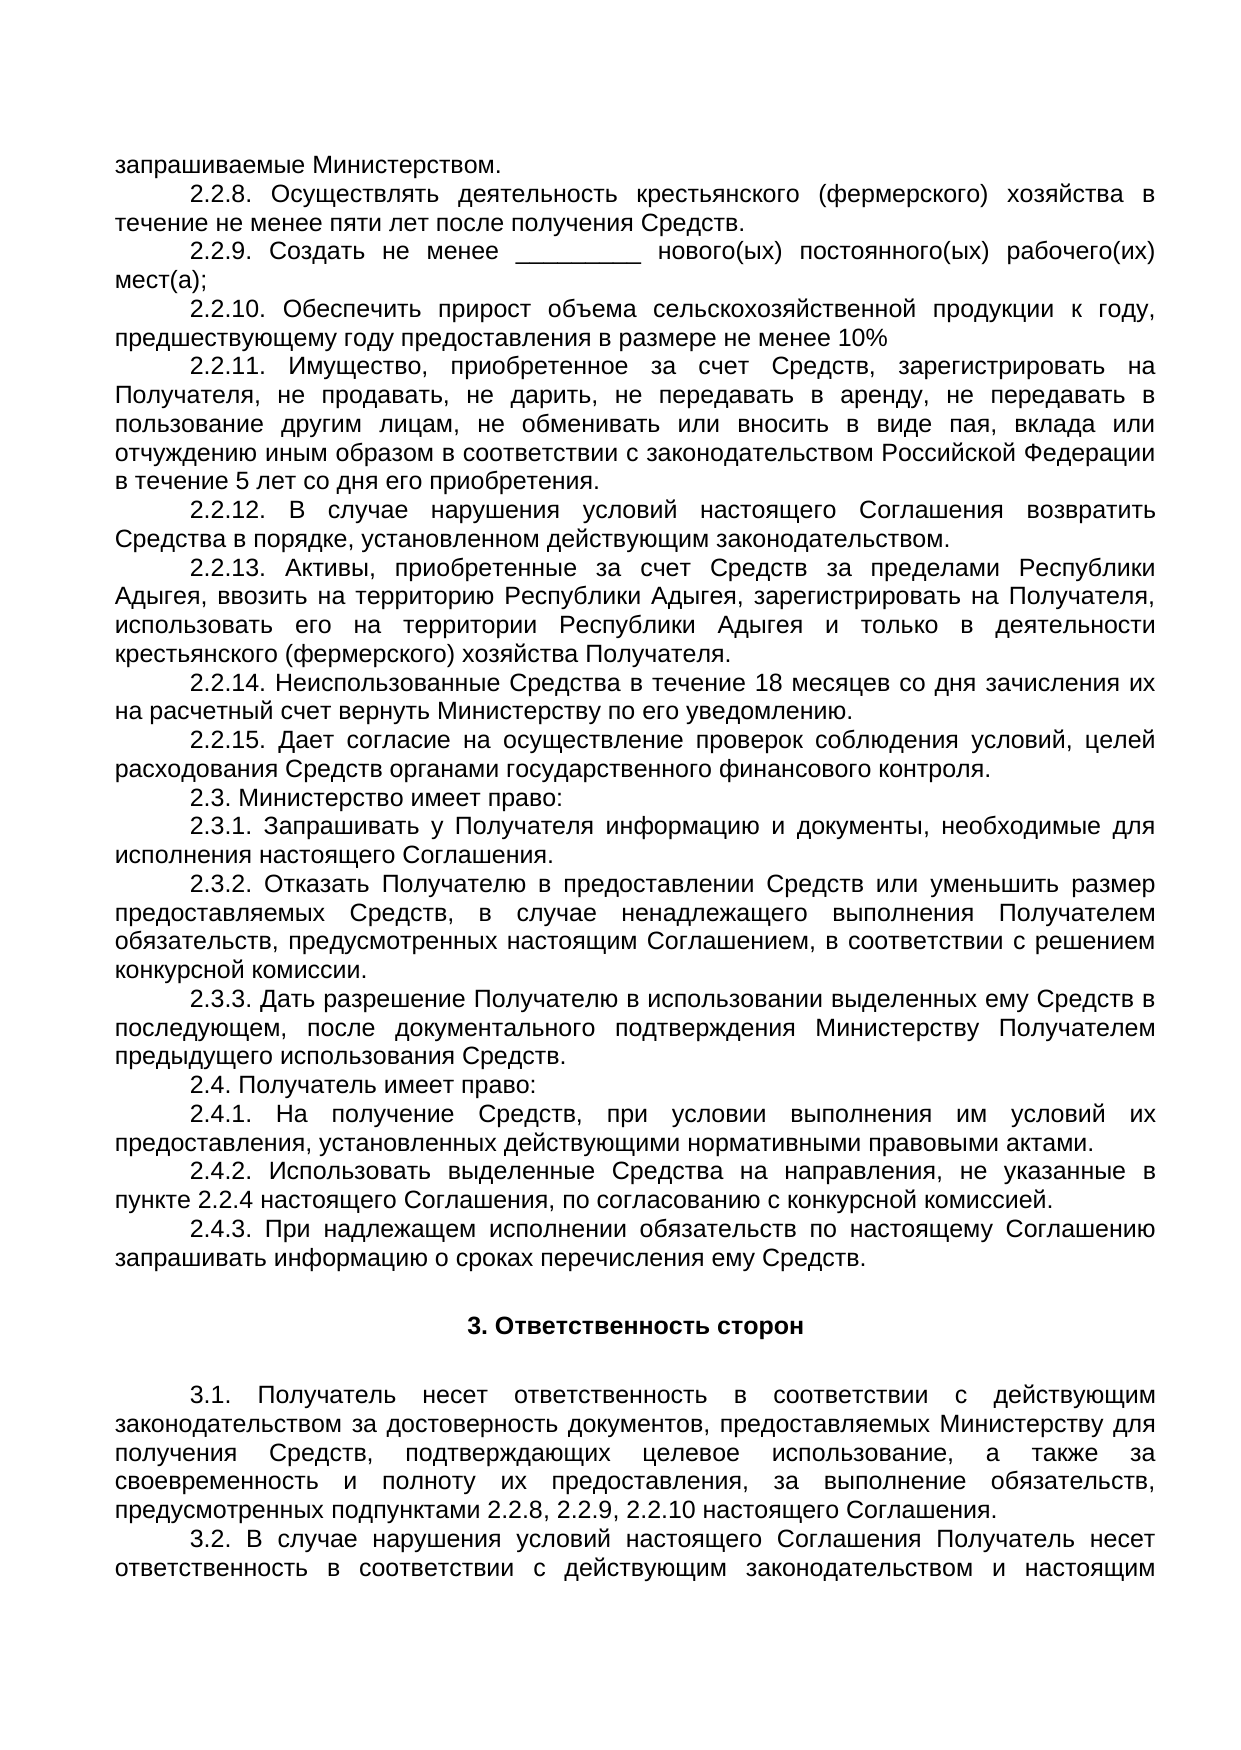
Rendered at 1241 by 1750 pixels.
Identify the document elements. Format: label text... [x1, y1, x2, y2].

text 2.2.12. В случае нарушения условий настоящего Соглашения возвратить Средства в порядке, установленном действующим законодательством. [114, 495, 1157, 552]
text 2.4.3. При надлежащем исполнении обязательств по настоящему Соглашению запрашивать информацию о сроках перечисления ему Средств. [114, 1214, 1157, 1271]
text 2.2.9. Создать не менее _________ нового(ых) постоянного(ых) рабочего(их) мест(а); [114, 236, 1157, 294]
subtitle 3. Ответственность сторон [114, 1311, 1157, 1340]
text 2.2.13. Активы, приобретенные за счет Средств за пределами Республики Адыгея, ввозить на территорию Республики Адыгея, зарегистрировать на Получателя, использовать его на территории Республики Адыгея и только в деятельности крестьянского (фермерского) хозяйства Получателя. [114, 552, 1157, 667]
text 2.4. Получатель имеет право: [114, 1070, 1157, 1099]
text 2.2.8. Осуществлять деятельность крестьянского (фермерского) хозяйства в течение не менее пяти лет после получения Средств. [114, 179, 1157, 236]
text 2.2.10. Обеспечить прирост объема сельскохозяйственной продукции к году, предшествующему году предоставления в размере не менее 10% [114, 294, 1157, 351]
text 2.4.1. На получение Средств, при условии выполнения им условий их предоставления, установленных действующими нормативными правовыми актами. [114, 1099, 1157, 1156]
text 2.3.1. Запрашивать у Получателя информацию и документы, необходимые для исполнения настоящего Соглашения. [114, 811, 1157, 869]
text 2.3.2. Отказать Получателю в предоставлении Средств или уменьшить размер предоставляемых Средств, в случае ненадлежащего выполнения Получателем обязательств, предусмотренных настоящим Соглашением, в соответствии с решением конкурсной комиссии. [114, 869, 1157, 984]
text 2.2.14. Неиспользованные Средства в течение 18 месяцев со дня зачисления их на расчетный счет вернуть Министерству по его уведомлению. [114, 667, 1157, 725]
text 2.2.15. Дает согласие на осуществление проверок соблюдения условий, целей расходования Средств органами государственного финансового контроля. [114, 725, 1157, 782]
text 2.2.11. Имущество, приобретенное за счет Средств, зарегистрировать на Получателя, не продавать, не дарить, не передавать в аренду, не передавать в пользование другим лицам, не обменивать или вносить в виде пая, вклада или отчуждению иным образом в соответствии с законодательством Российской Федерации в течение 5 лет со дня его приобретения. [114, 351, 1157, 495]
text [114, 1524, 1157, 1581]
text 2.3.3. Дать разрешение Получателю в использовании выделенных ему Средств в последующем, после документального подтверждения Министерству Получателем предыдущего использования Средств. [114, 984, 1157, 1070]
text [114, 150, 1157, 179]
text 3.1. Получатель несет ответственность в соответствии с действующим законодательством за достоверность документов, предоставляемых Министерству для получения Средств, подтверждающих целевое использование, а также за своевременность и полноту их предоставления, за выполнение обязательств, предусмотренных подпунктами 2.2.8, 2.2.9, 2.2.10 настоящего Соглашения. [114, 1380, 1157, 1524]
text 2.3. Министерство имеет право: [114, 782, 1157, 811]
text 2.4.2. Использовать выделенные Средства на направления, не указанные в пункте 2.2.4 настоящего Соглашения, по согласованию с конкурсной комиссией. [114, 1156, 1157, 1214]
